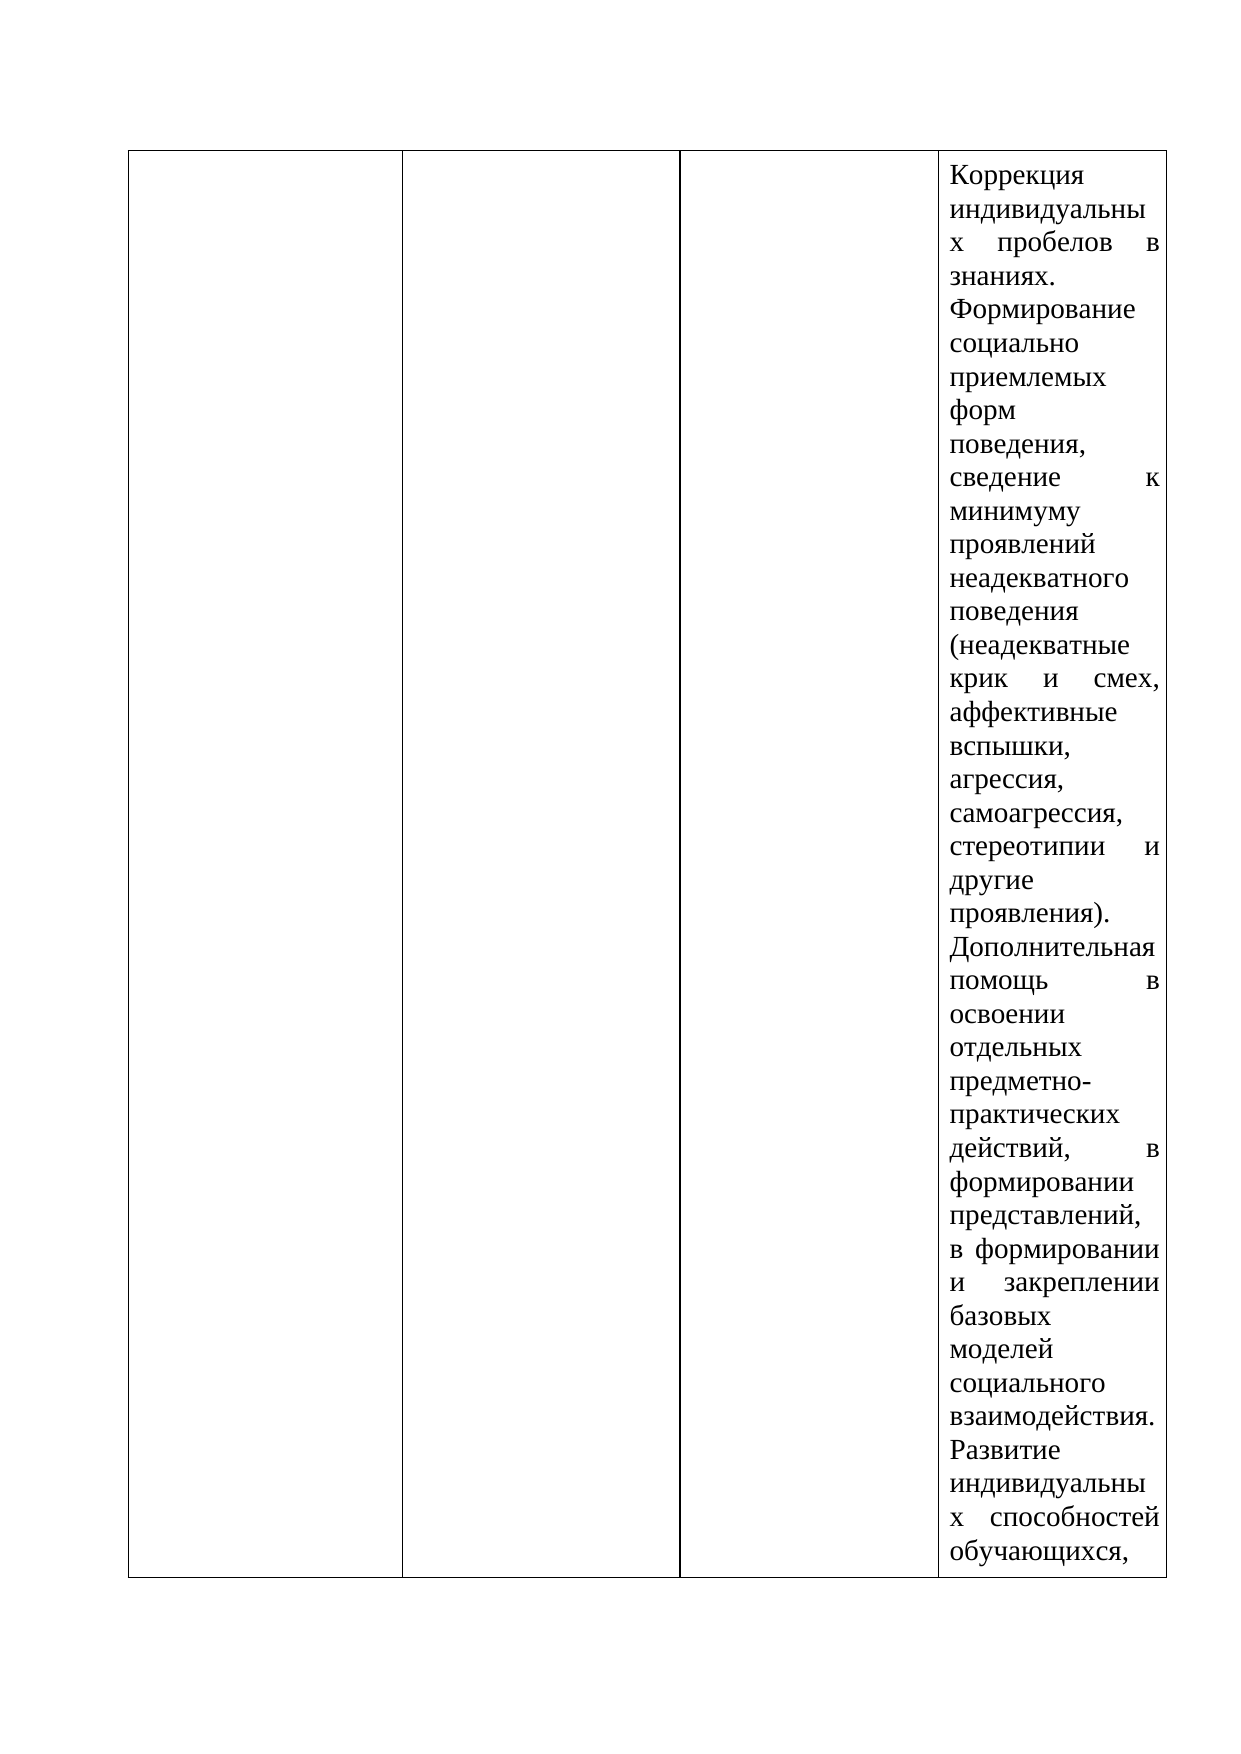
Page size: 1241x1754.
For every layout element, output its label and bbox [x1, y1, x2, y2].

table_cell [129, 151, 402, 1577]
table_cell [403, 151, 679, 1577]
table_cell [681, 151, 938, 1577]
table_cell [939, 151, 1166, 1577]
